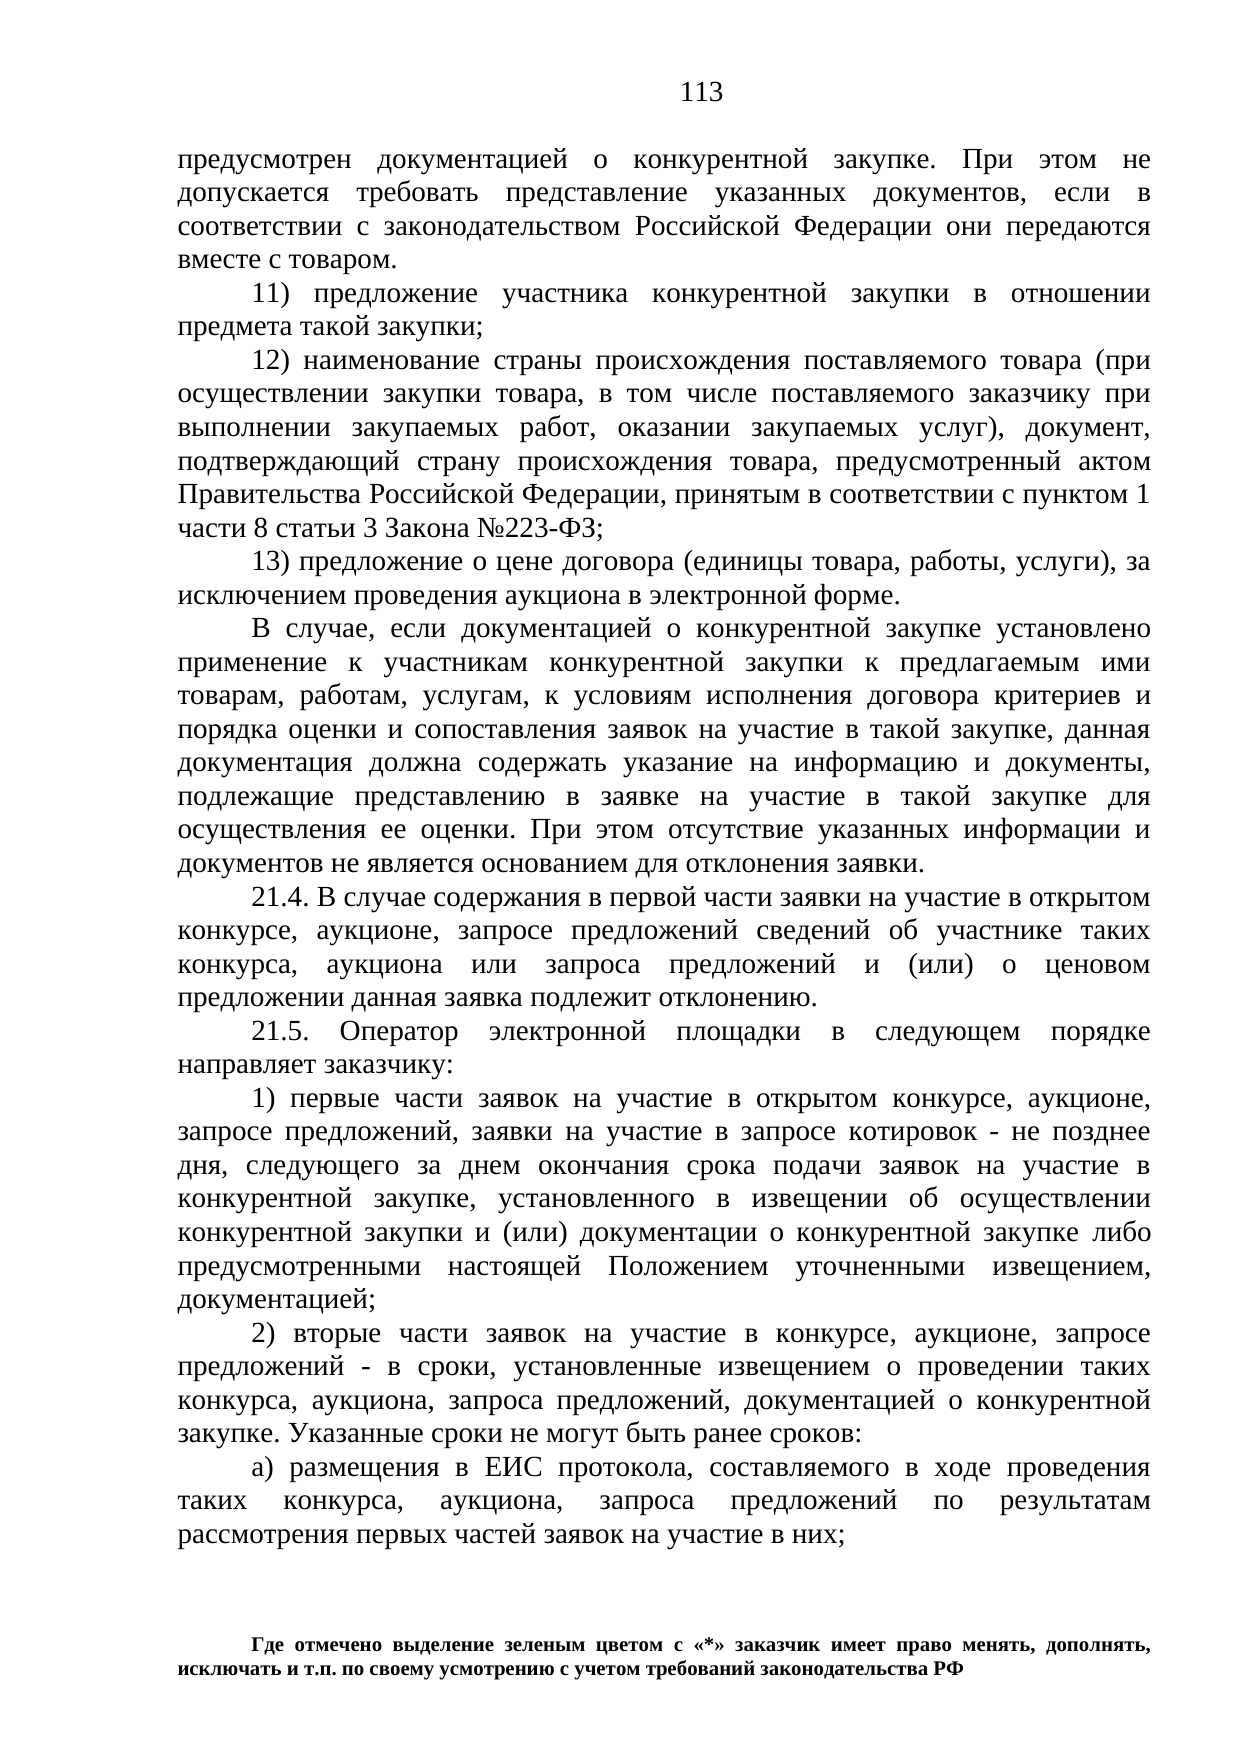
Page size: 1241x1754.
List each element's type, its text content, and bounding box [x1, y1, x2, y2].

text В случае, если документацией о конкурентной закупке установлено применение к участникам конкурентной закупки к предлагаемым ими товарам, работам, услугам, к условиям исполнения договора критериев и порядка оценки и сопоставления заявок на участие в такой закупке, данная документация должна содержать указание на информацию и документы, подлежащие представлению в заявке на участие в такой закупке для осуществления ее оценки. При этом отсутствие указанных информации и документов не является основанием для отклонения заявки. [177, 610, 1152, 879]
text 13) предложение о цене договора (единицы товара, работы, услуги), за исключением проведения аукциона в электронной форме. [177, 543, 1152, 610]
text 21.5. Оператор электронной площадки в следующем порядке направляет заказчику: [177, 1013, 1152, 1080]
text 1) первые части заявок на участие в открытом конкурсе, аукционе, запросе предложений, заявки на участие в запросе котировок - не позднее дня, следующего за днем окончания срока подачи заявок на участие в конкурентной закупке, установленного в извещении об осуществлении конкурентной закупки и (или) документации о конкурентной закупке либо предусмотренными настоящей Положением уточненными извещением, документацией; [177, 1080, 1152, 1315]
text а) размещения в ЕИС протокола, составляемого в ходе проведения таких конкурса, аукциона, запроса предложений по результатам рассмотрения первых частей заявок на участие в них; [177, 1449, 1152, 1549]
text 11) предложение участника конкурентной закупки в отношении предмета такой закупки; [177, 275, 1152, 342]
text 21.4. В случае содержания в первой части заявки на участие в открытом конкурсе, аукционе, запросе предложений сведений об участнике таких конкурса, аукциона или запроса предложений и (или) о ценовом предложении данная заявка подлежит отклонению. [177, 879, 1152, 1013]
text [177, 141, 1152, 275]
text 12) наименование страны происхождения поставляемого товара (при осуществлении закупки товара, в том числе поставляемого заказчику при выполнении закупаемых работ, оказании закупаемых услуг), документ, подтверждающий страну происхождения товара, предусмотренный актом Правительства Российской Федерации, принятым в соответствии с пунктом 1 части 8 статьи 3 Закона №223-ФЗ; [177, 342, 1152, 543]
text 2) вторые части заявок на участие в конкурсе, аукционе, запросе предложений - в сроки, установленные извещением о проведении таких конкурса, аукциона, запроса предложений, документацией о конкурентной закупке. Указанные сроки не могут быть ранее сроков: [177, 1315, 1152, 1449]
